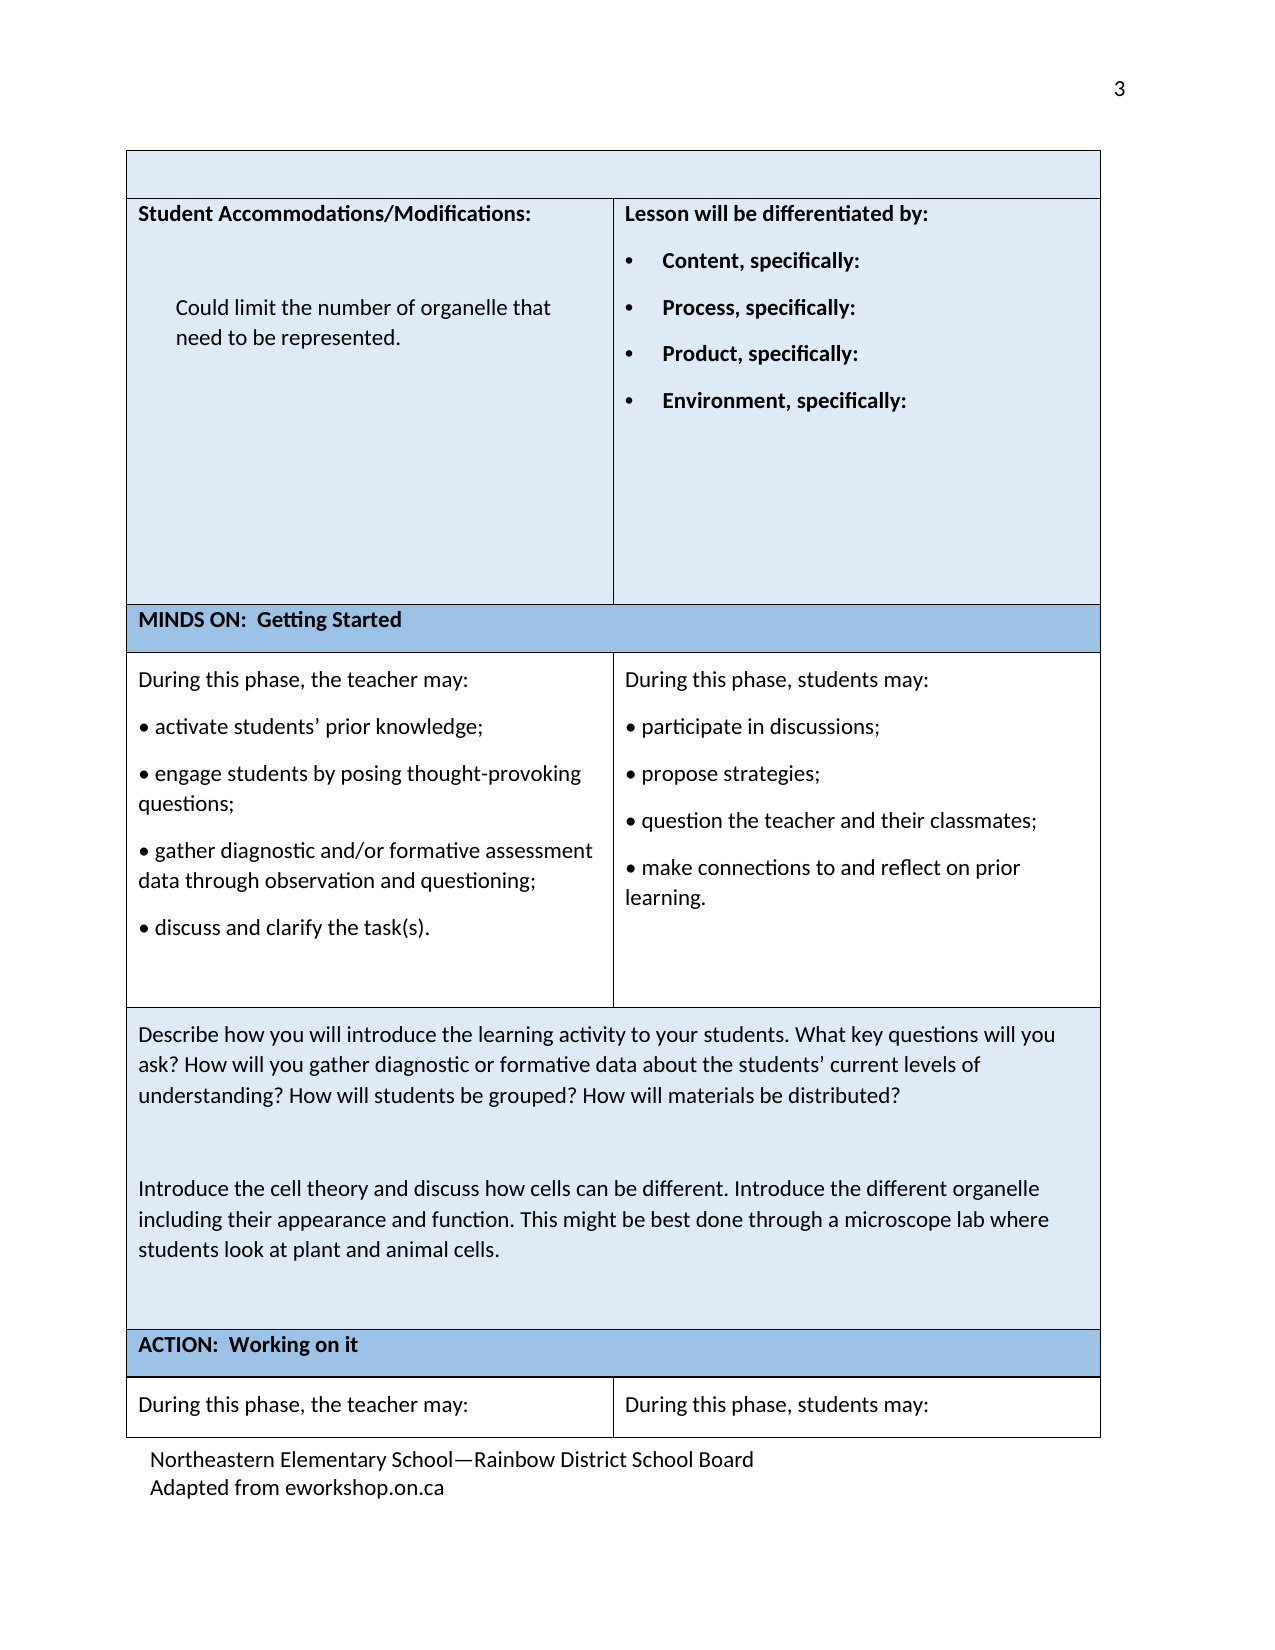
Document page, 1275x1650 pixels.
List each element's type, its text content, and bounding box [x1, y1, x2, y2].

table_cell During this phase, the teacher may: • activate students’ prior knowledge; • engage students by posing thought-provoking questions; • gather diagnostic and/or formative assessment data through observation and questioning; • discuss and clarify the task(s). [127, 653, 613, 1007]
table_cell Student Accommodations/Modifications: Could limit the number of organelle that need to be represented. [127, 199, 613, 604]
table_cell MINDS ON: Getting Started [127, 605, 1100, 652]
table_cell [127, 1378, 613, 1437]
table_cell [127, 151, 1100, 198]
table_cell ACTION: Working on it [127, 1330, 1100, 1376]
table_cell Lesson will be differentiated by: Content, specifically: Process, specifically: Product, specifically: Environment, specifically: [614, 199, 1100, 604]
table_cell Describe how you will introduce the learning activity to your students. What key questions will you ask? How will you gather diagnostic or formative data about the students’ current levels of understanding? How will students be grouped? How will materials be distributed? Introduce the cell theory and discuss how cells can be different. Introduce the different organelle including their appearance and function. This might be best done through a microscope lab where students look at plant and animal cells. [127, 1008, 1100, 1329]
table_cell During this phase, students may: • participate in discussions; • propose strategies; • question the teacher and their classmates; • make connections to and reflect on prior learning. [614, 653, 1100, 1007]
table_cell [614, 1378, 1100, 1437]
